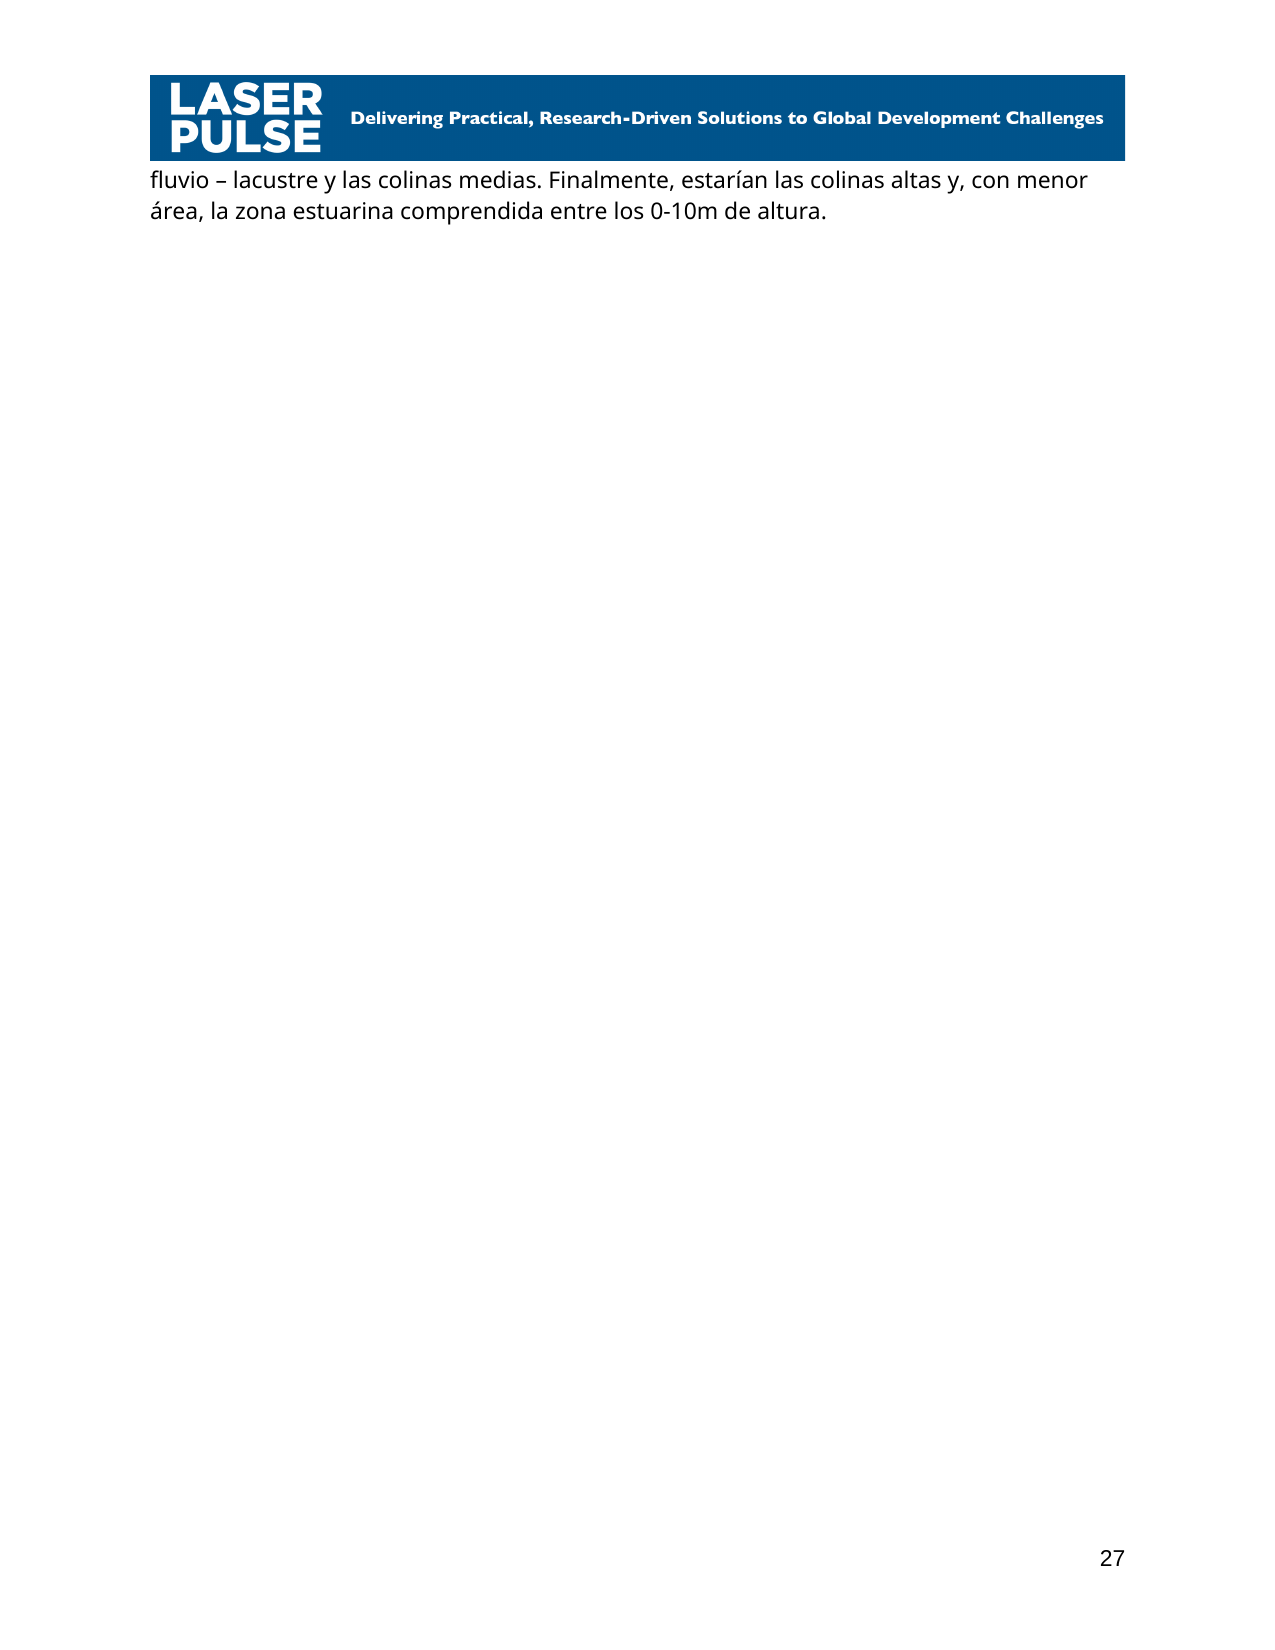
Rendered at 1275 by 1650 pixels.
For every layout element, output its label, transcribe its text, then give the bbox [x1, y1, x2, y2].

picture [150, 75, 1125, 161]
